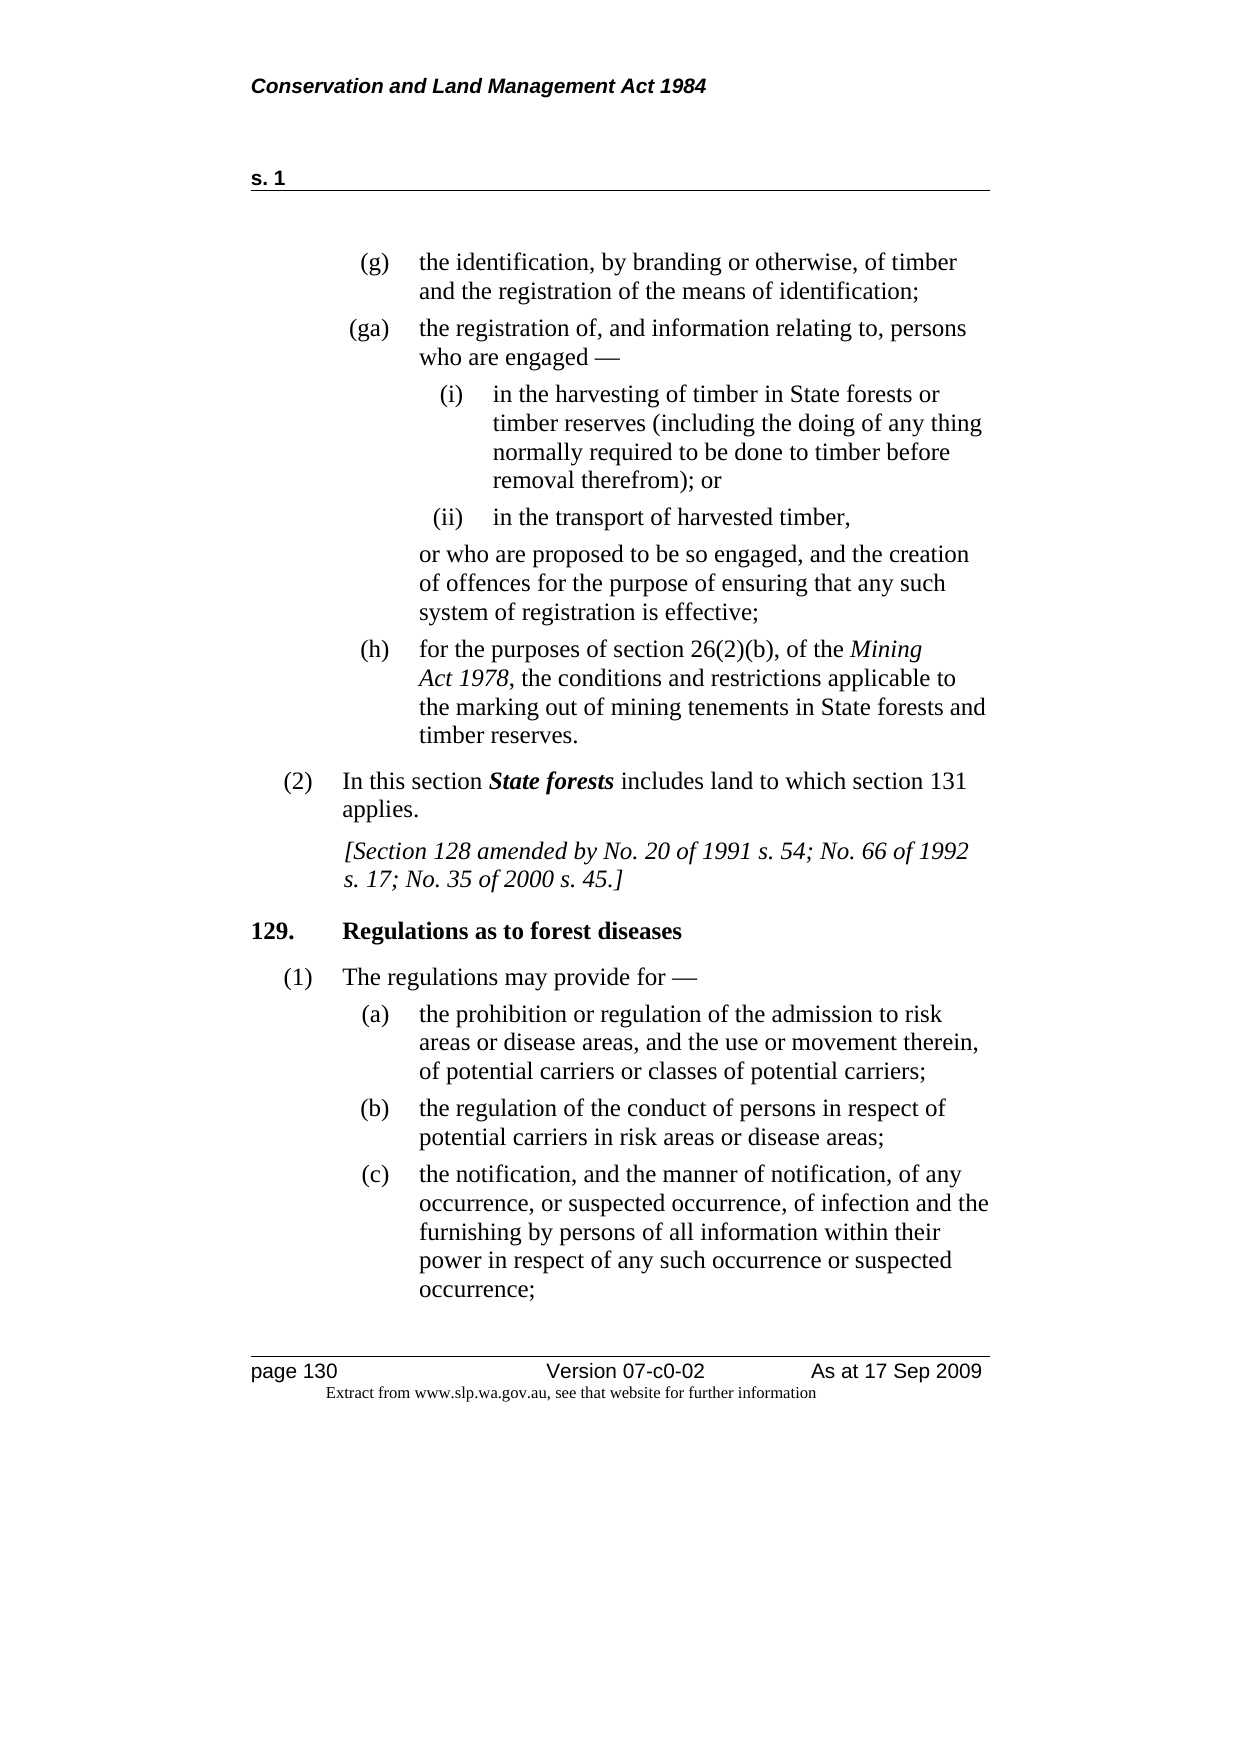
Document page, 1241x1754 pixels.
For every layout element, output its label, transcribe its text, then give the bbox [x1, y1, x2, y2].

text (a) the prohibition or regulation of the admission to risk areas or disease areas, and the use or movement therein, of potential carriers or classes of potential carriers; [251, 999, 990, 1085]
text (b) the regulation of the conduct of persons in respect of potential carriers in risk areas or disease areas; [251, 1093, 990, 1151]
subtitle 129. Regulations as to forest diseases [251, 916, 990, 945]
text (g) the identification, by branding or otherwise, of timber and the registration of the means of identification; [251, 247, 990, 305]
text or who are proposed to be so engaged, and the creation of offences for the purpose of ensuring that any such system of registration is effective; [251, 539, 990, 626]
text (1) The regulations may provide for — [251, 962, 990, 990]
text (ii) in the transport of harvested timber, [251, 502, 990, 531]
text (ga) the registration of, and information relating to, persons who are engaged — [251, 313, 990, 371]
text (2) In this section State forests includes land to which section 131 applies. [251, 766, 990, 823]
text [Section 128 amended by No. 20 of 1991 s. 54; No. 66 of 1992 s. 17; No. 35 of 2000 s. 45.] [251, 836, 990, 893]
text (h) for the purposes of section 26(2)(b), of the Mining Act 1978, the conditions and restrictions applicable to the marking out of mining tenements in State forests and timber reserves. [251, 634, 990, 749]
text (c) the notification, and the manner of notification, of any occurrence, or suspected occurrence, of infection and the furnishing by persons of all information within their power in respect of any such occurrence or suspected occurrence; [251, 1159, 990, 1303]
text (i) in the harvesting of timber in State forests or timber reserves (including the doing of any thing normally required to be done to timber before removal therefrom); or [251, 379, 990, 494]
